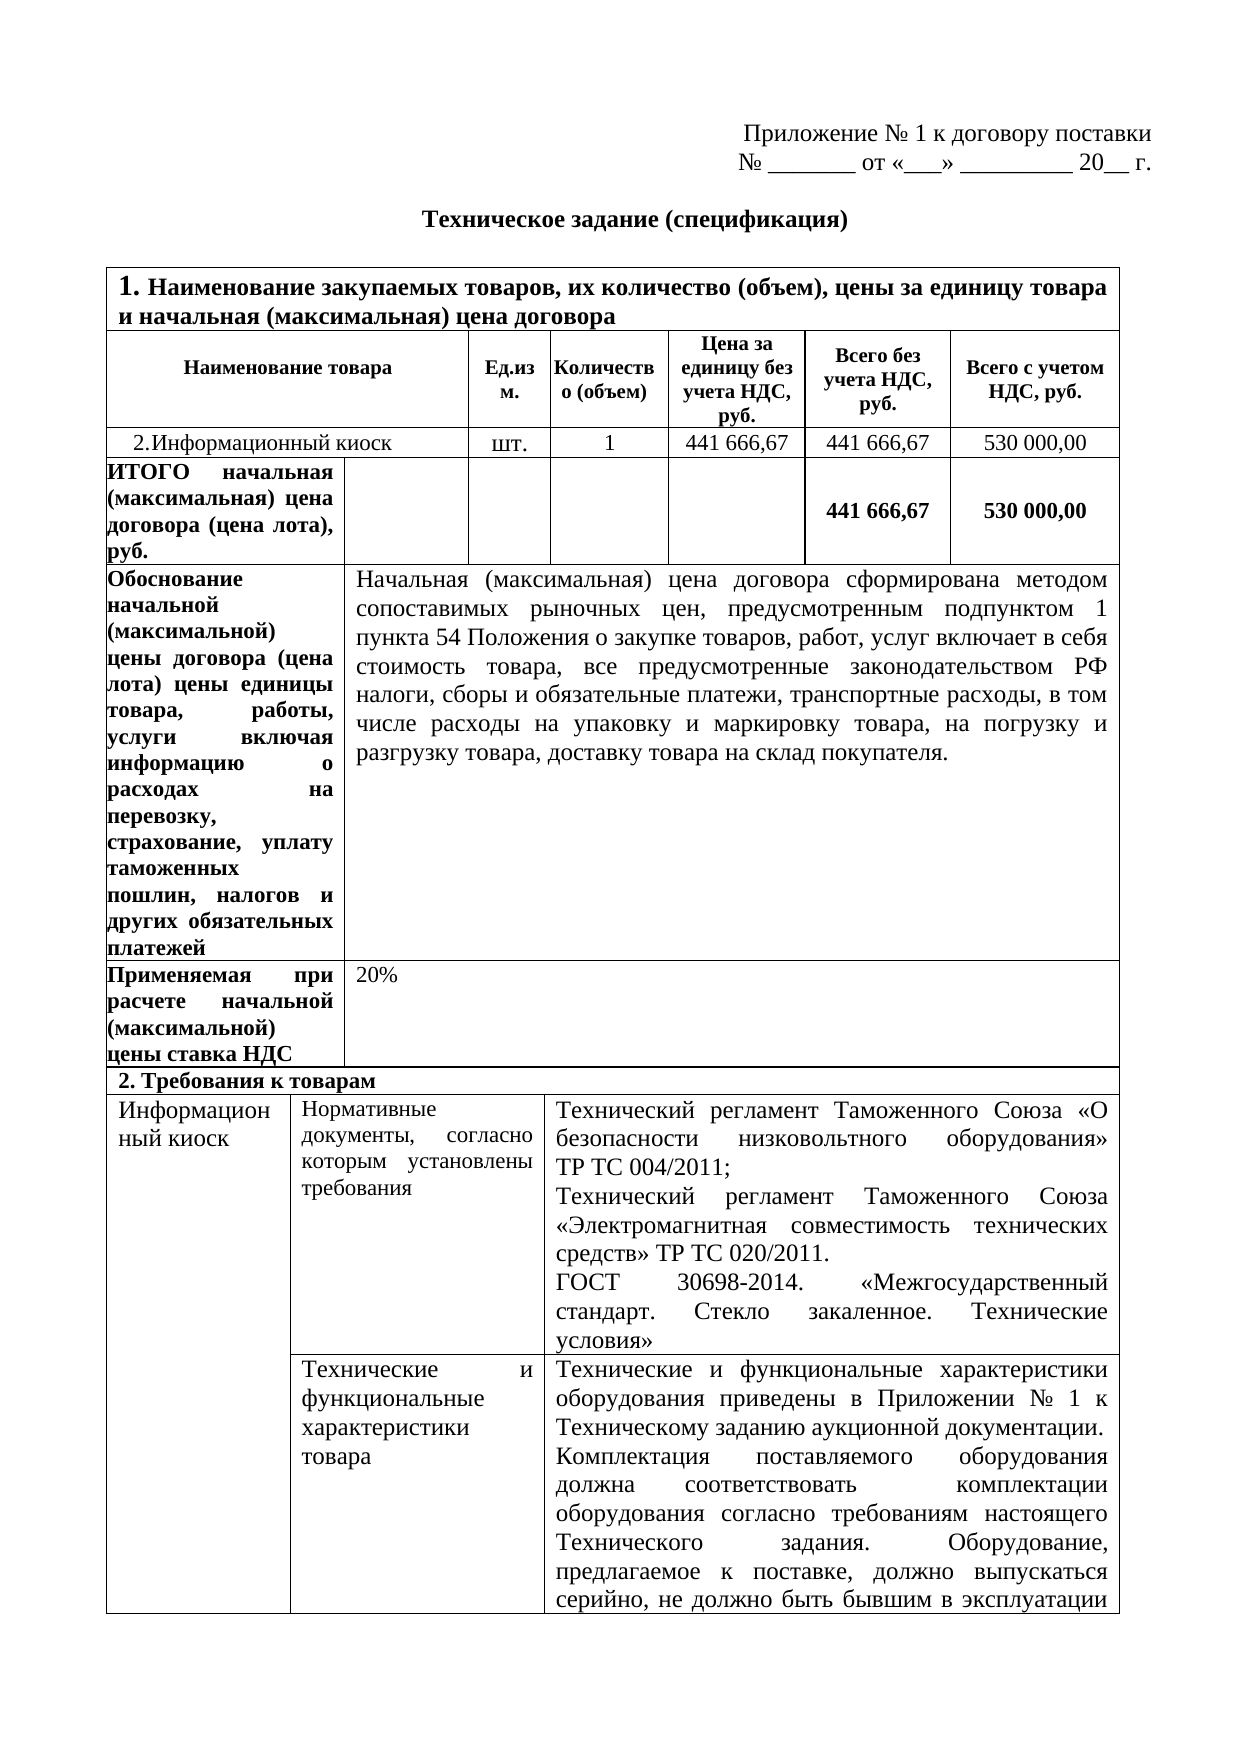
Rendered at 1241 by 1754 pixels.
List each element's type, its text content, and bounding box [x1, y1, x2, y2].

table_cell Ед.изм. [469, 331, 550, 427]
table_cell [551, 458, 668, 563]
table_cell [669, 458, 804, 563]
table_cell Начальная (максимальная) цена договора сформирована методом сопоставимых рыночных цен, предусмотренным подпунктом 1 пункта 54 Положения о закупке товаров, работ, услуг включает в себя стоимость товара, все предусмотренные законодательством РФ налоги, сборы и обязательные платежи, транспортные расходы, в том числе расходы на упаковку и маркировку товара, на погрузку и разгрузку товара, доставку товара на склад покупателя. [345, 565, 1119, 960]
table_cell 2. Требования к товарам [107, 1068, 1119, 1094]
table_cell 20% [345, 961, 1119, 1066]
table_cell 1 [551, 428, 668, 457]
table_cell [545, 1355, 1119, 1613]
table_cell Цена за единицу без учета НДС, руб. [669, 331, 804, 427]
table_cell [291, 1355, 544, 1613]
table_cell Количество (объем) [551, 331, 668, 427]
table_cell Информационный киоск [107, 1095, 290, 1613]
table_cell 530 000,00 [951, 458, 1119, 563]
table_cell Технический регламент Таможенного Союза «О безопасности низковольтного оборудования» ТР ТС 004/2011; Технический регламент Таможенного Союза «Электромагнитная совместимость технических средств» ТР ТС 020/2011. ГОСТ 30698-2014. «Межгосударственный стандарт. Стекло закаленное. Технические условия» [545, 1095, 1119, 1353]
text Техническое задание (спецификация) [118, 204, 1152, 233]
table_cell шт. [469, 428, 550, 457]
text № _______ от «___» _________ 20__ г. [118, 147, 1152, 176]
table_header 1. Наименование закупаемых товаров, их количество (объем), цены за единицу товара и начальная (максимальная) цена договора [107, 268, 1119, 330]
table_cell Всего с учетом НДС, руб. [951, 331, 1119, 427]
table_cell Информационный киоск [107, 428, 468, 457]
table_cell Наименование товара [107, 331, 468, 427]
table_cell 441 666,67 [669, 428, 804, 457]
text Приложение № 1 к договору поставки [118, 118, 1152, 147]
table_cell [469, 458, 550, 563]
table_cell Обоснование начальной (максимальной) цены договора (цена лота) цены единицы товара, работы, услуги включая информацию о расходах на перевозку, страхование, уплату таможенных пошлин, налогов и других обязательных платежей [107, 565, 344, 960]
table_cell Применяемая при расчете начальной (максимальной) цены ставка НДС [107, 961, 344, 1066]
table_cell 441 666,67 [806, 428, 950, 457]
table_cell 530 000,00 [951, 428, 1119, 457]
table_cell 441 666,67 [806, 458, 950, 563]
table_cell [345, 458, 468, 563]
table_cell ИТОГО начальная (максимальная) цена договора (цена лота), руб. [107, 458, 344, 563]
table_cell Всего без учета НДС, руб. [806, 331, 950, 427]
table_cell Нормативные документы, согласно которым установлены требования [291, 1095, 544, 1353]
